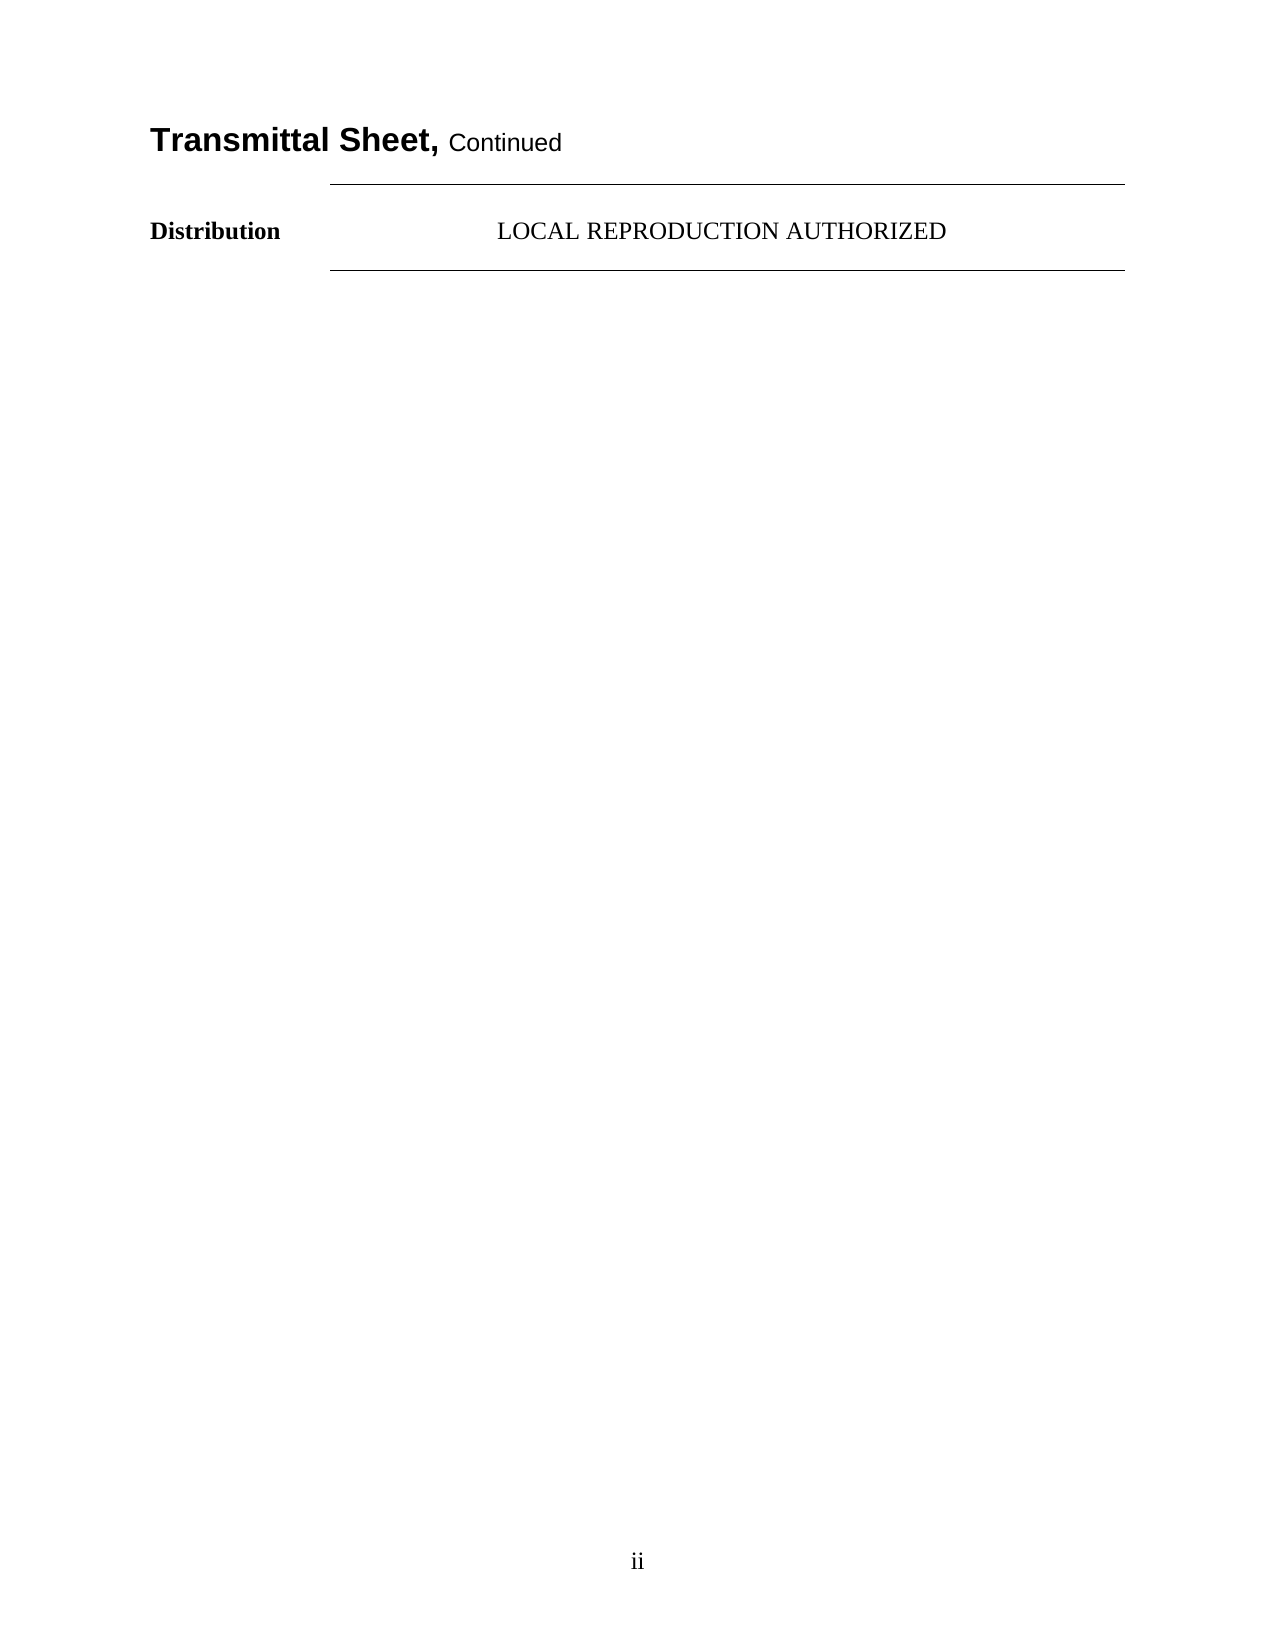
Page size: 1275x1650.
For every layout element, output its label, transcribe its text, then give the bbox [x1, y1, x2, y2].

table_header Distribution [139, 216, 319, 244]
table_header LOCAL REPRODUCTION AUTHORIZED [319, 216, 1125, 244]
